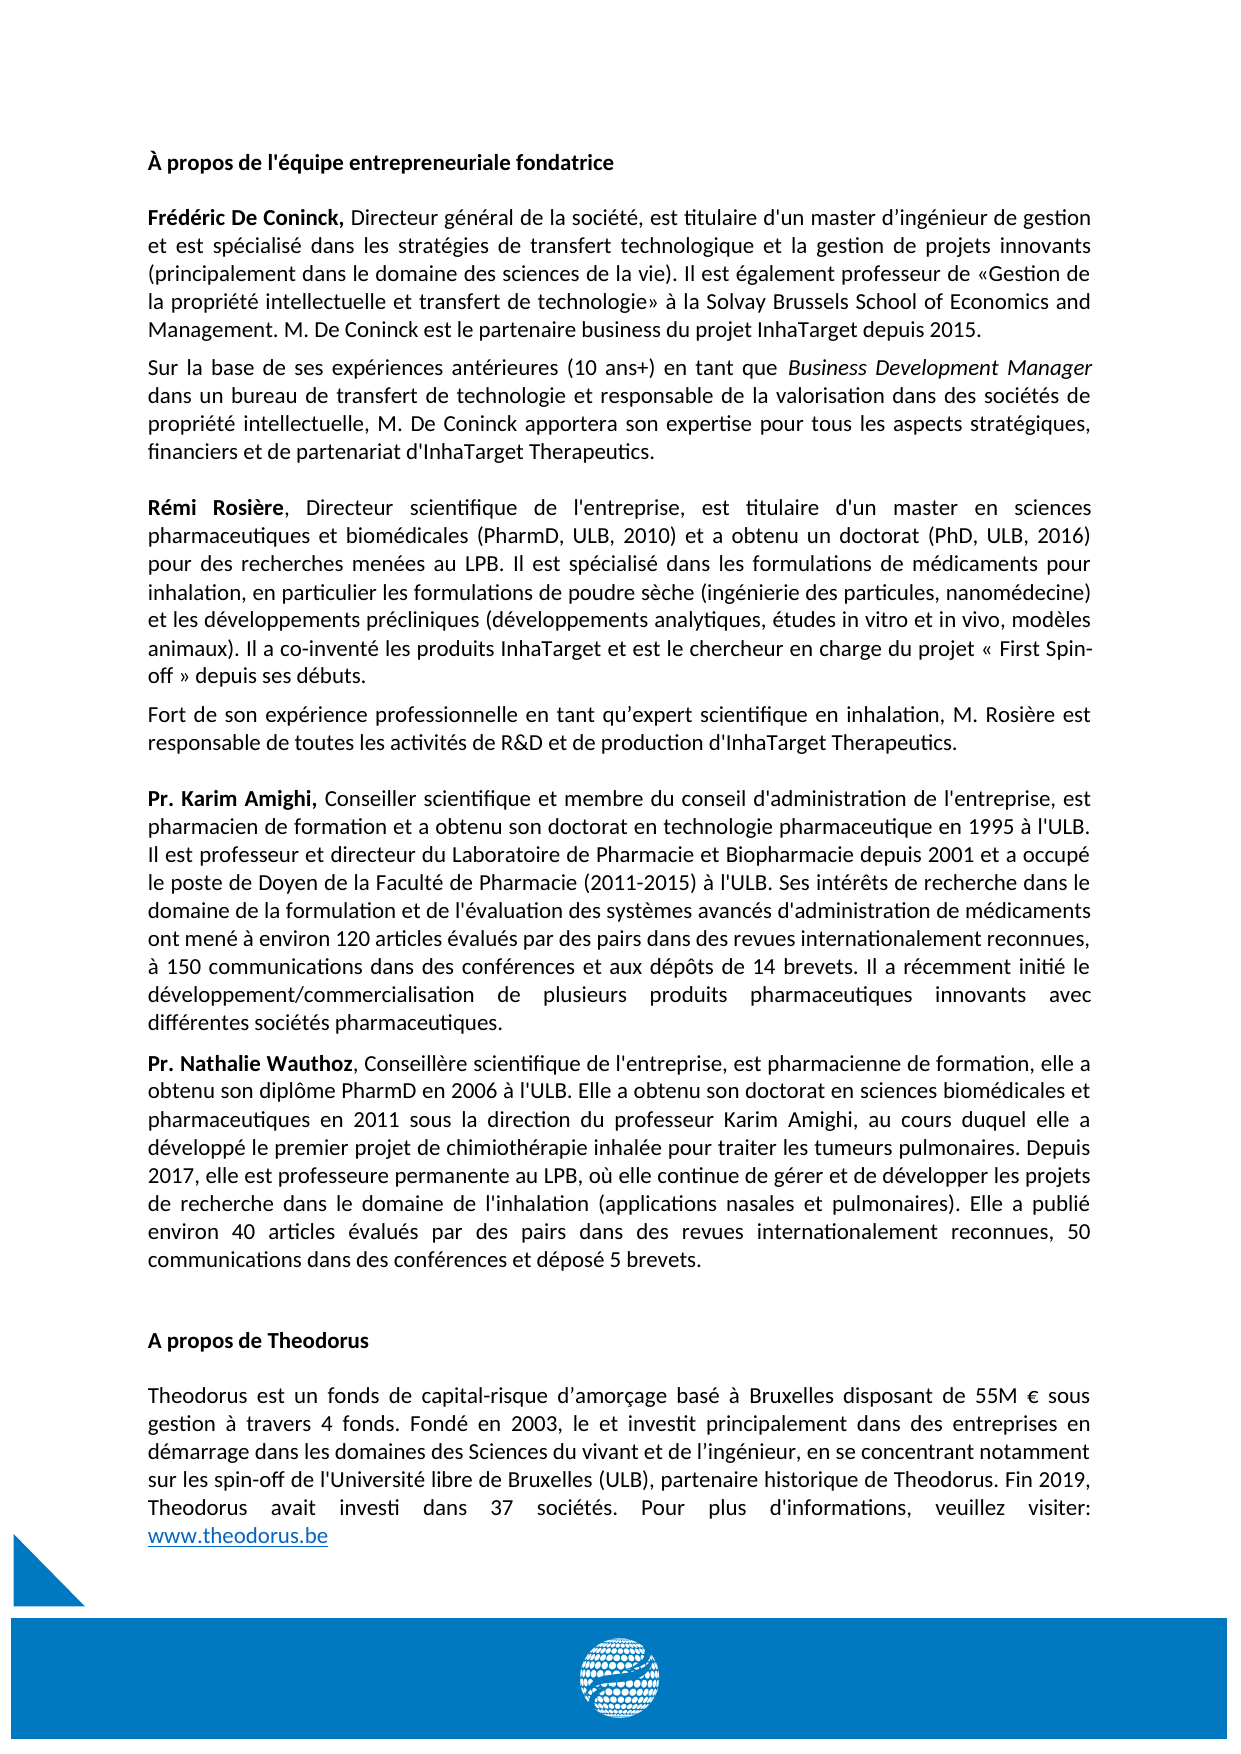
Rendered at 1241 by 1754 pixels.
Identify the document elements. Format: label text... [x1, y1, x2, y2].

text Pr. Nathalie Wauthoz, Conseillère scientifique de l'entreprise, est pharmacienne de formation, elle a obtenu son diplôme PharmD en 2006 à l'ULB. Elle a obtenu son doctorat en sciences biomédicales et pharmaceutiques en 2011 sous la direction du professeur Karim Amighi, au cours duquel elle a développé le premier projet de chimiothérapie inhalée pour traiter les tumeurs pulmonaires. Depuis 2017, elle est professeure permanente au LPB, où elle continue de gérer et de développer les projets de recherche dans le domaine de l'inhalation (applications nasales et pulmonaires). Elle a publié environ 40 articles évalués par des pairs dans des revues internationalement reconnues, 50 communications dans des conférences et déposé 5 brevets. [148, 1049, 1093, 1273]
picture [566, 1627, 673, 1729]
text À propos de l'équipe entrepreneuriale fondatrice [148, 148, 1093, 176]
text Sur la base de ses expériences antérieures (10 ans+) en tant que Business Development Manager dans un bureau de transfert de technologie et responsable de la valorisation dans des sociétés de propriété intellectuelle, M. De Coninck apportera son expertise pour tous les aspects stratégiques, financiers et de partenariat d'InhaTarget Therapeutics. [148, 353, 1093, 466]
text Theodorus est un fonds de capital-risque d’amorçage basé à Bruxelles disposant de 55M € sous gestion à travers 4 fonds. Fondé en 2003, le et investit principalement dans des entreprises en démarrage dans les domaines des Sciences du vivant et de l’ingénieur, en se concentrant notamment sur les spin-off de l'Université libre de Bruxelles (ULB), partenaire historique de Theodorus. Fin 2019, Theodorus avait investi dans 37 sociétés. Pour plus d'informations, veuillez visiter: www.theodorus.be [148, 1381, 1093, 1549]
text Pr. Karim Amighi, Conseiller scientifique et membre du conseil d'administration de l'entreprise, est pharmacien de formation et a obtenu son doctorat en technologie pharmaceutique en 1995 à l'ULB. Il est professeur et directeur du Laboratoire de Pharmacie et Biopharmacie depuis 2001 et a occupé le poste de Doyen de la Faculté de Pharmacie (2011-2015) à l'ULB. Ses intérêts de recherche dans le domaine de la formulation et de l'évaluation des systèmes avancés d'administration de médicaments ont mené à environ 120 articles évalués par des pairs dans des revues internationalement reconnues, à 150 communications dans des conférences et aux dépôts de 14 brevets. Il a récemment initié le développement/commercialisation de plusieurs produits pharmaceutiques innovants avec différentes sociétés pharmaceutiques. [148, 784, 1093, 1036]
text Fort de son expérience professionnelle en tant qu’expert scientifique en inhalation, M. Rosière est responsable de toutes les activités de R&D et de production d'InhaTarget Therapeutics. [148, 700, 1093, 756]
text A propos de Theodorus [148, 1326, 1093, 1354]
text Frédéric De Coninck, Directeur général de la société, est titulaire d'un master d’ingénieur de gestion et est spécialisé dans les stratégies de transfert technologique et la gestion de projets innovants (principalement dans le domaine des sciences de la vie). Il est également professeur de «Gestion de la propriété intellectuelle et transfert de technologie» à la Solvay Brussels School of Economics and Management. M. De Coninck est le partenaire business du projet InhaTarget depuis 2015. [148, 203, 1093, 343]
text Rémi Rosière, Directeur scientifique de l'entreprise, est titulaire d'un master en sciences pharmaceutiques et biomédicales (PharmD, ULB, 2010) et a obtenu un doctorat (PhD, ULB, 2016) pour des recherches menées au LPB. Il est spécialisé dans les formulations de médicaments pour inhalation, en particulier les formulations de poudre sèche (ingénierie des particules, nanomédecine) et les développements précliniques (développements analytiques, études in vitro et in vivo, modèles animaux). Il a co-inventé les produits InhaTarget et est le chercheur en charge du projet « First Spin-off » depuis ses débuts. [148, 493, 1093, 690]
